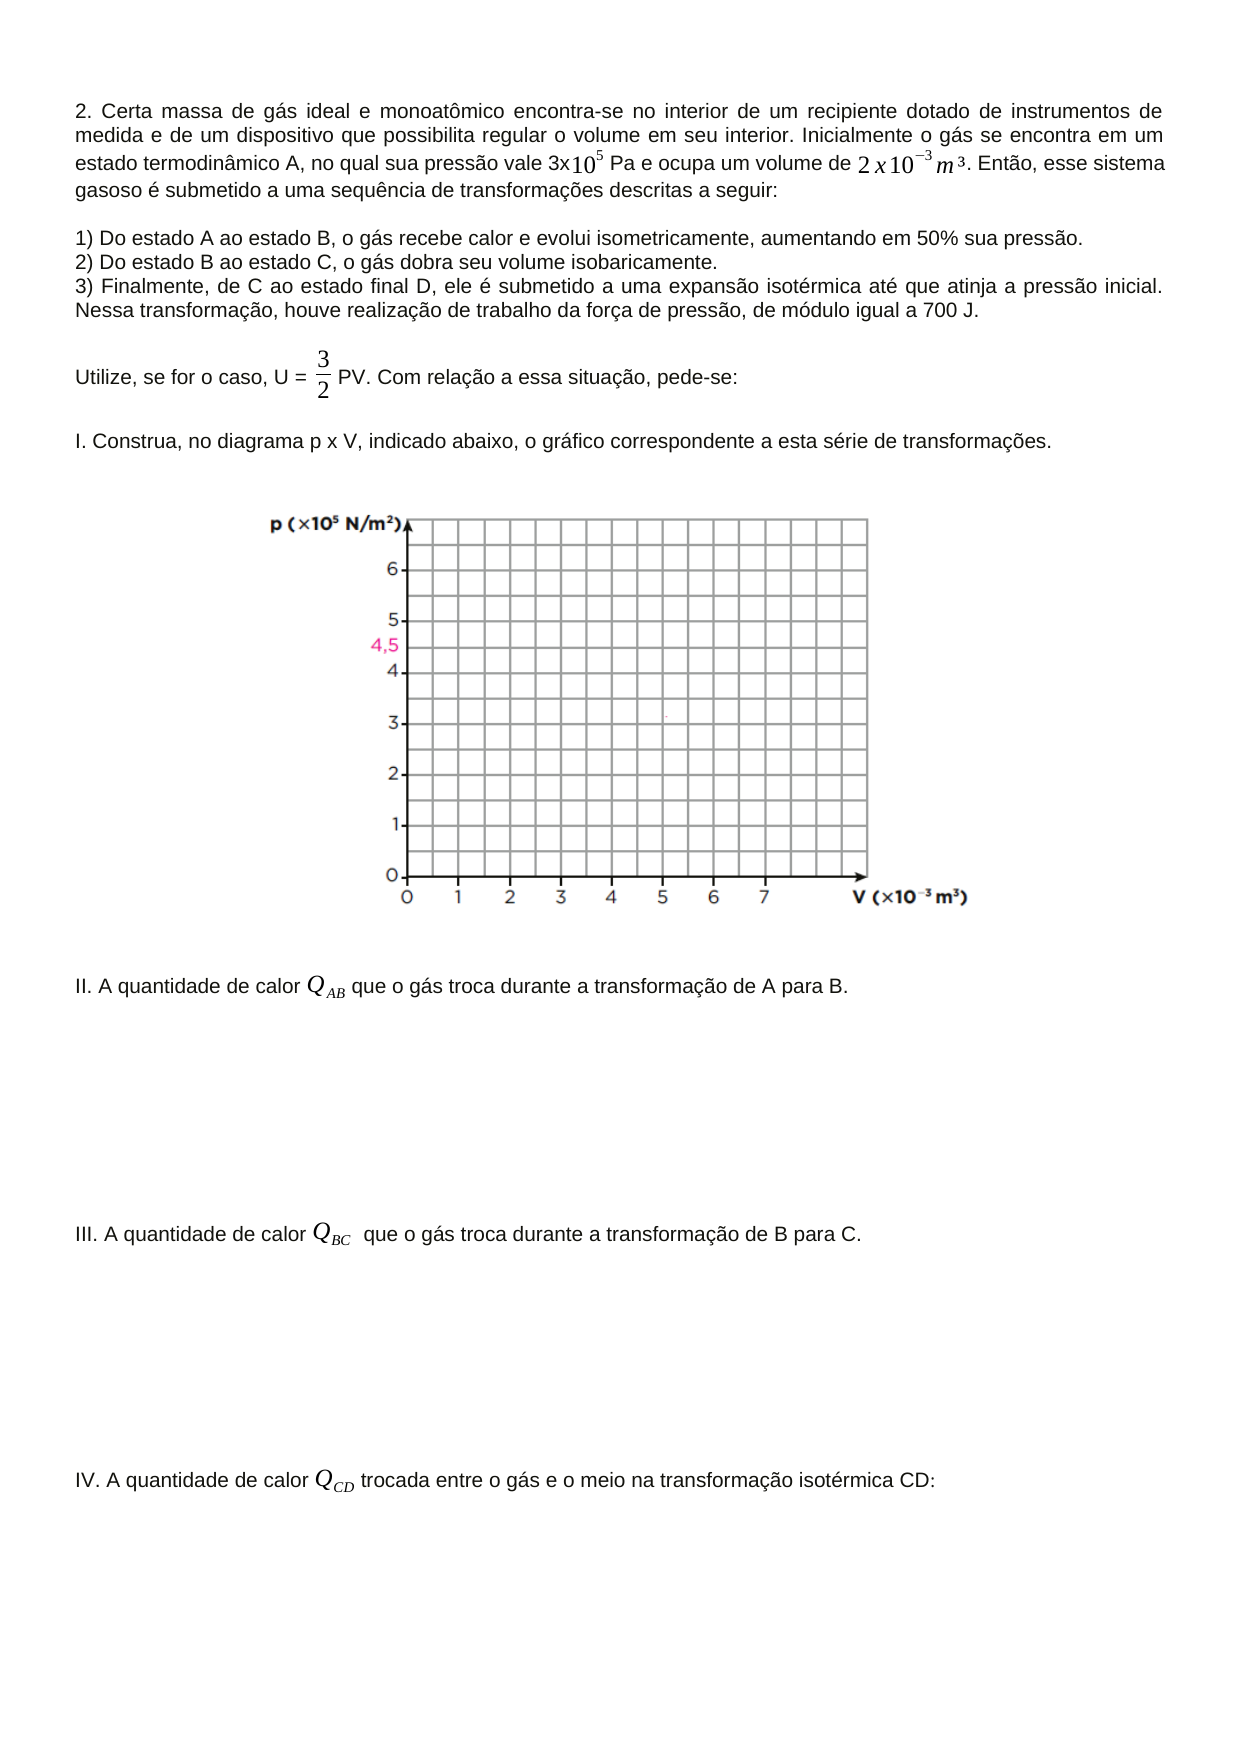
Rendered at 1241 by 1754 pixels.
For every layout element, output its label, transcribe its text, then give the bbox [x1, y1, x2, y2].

text I. Construa, no diagrama p x V, indicado abaixo, o gráfico correspondente a esta série de transformações. [75, 429, 1165, 453]
text II. A quantidade de calor que o gás troca durante a transformação de A para B. [75, 971, 1165, 1002]
text III. A quantidade de calor que o gás troca durante a transformação de B para C. [75, 1218, 1165, 1249]
picture [263, 500, 977, 923]
text 3) Finalmente, de C ao estado final D, ele é submetido a uma expansão isotérmica até que atinja a pressão inicial. Nessa transformação, houve realização de trabalho da força de pressão, de módulo igual a 700 J. [75, 274, 1165, 322]
text 2. Certa massa de gás ideal e monoatômico encontra-se no interior de um recipiente dotado de instrumentos de medida e de um dispositivo que possibilita regular o volume em seu interior. Inicialmente o gás se encontra em um estado termodinâmico A, no qual sua pressão vale 3x Pa e ocupa um volume de . Então, esse sistema gasoso é submetido a uma sequência de transformações descritas a seguir: [75, 99, 1165, 202]
text IV. A quantidade de calor trocada entre o gás e o meio na transformação isotérmica CD: [75, 1465, 1165, 1496]
text 2) Do estado B ao estado C, o gás dobra seu volume isobaricamente. [75, 250, 1165, 274]
text Utilize, se for o caso, U = PV. Com relação a essa situação, pede-se: [75, 346, 1165, 405]
text 1) Do estado A ao estado B, o gás recebe calor e evolui isometricamente, aumentando em 50% sua pressão. [75, 226, 1165, 250]
